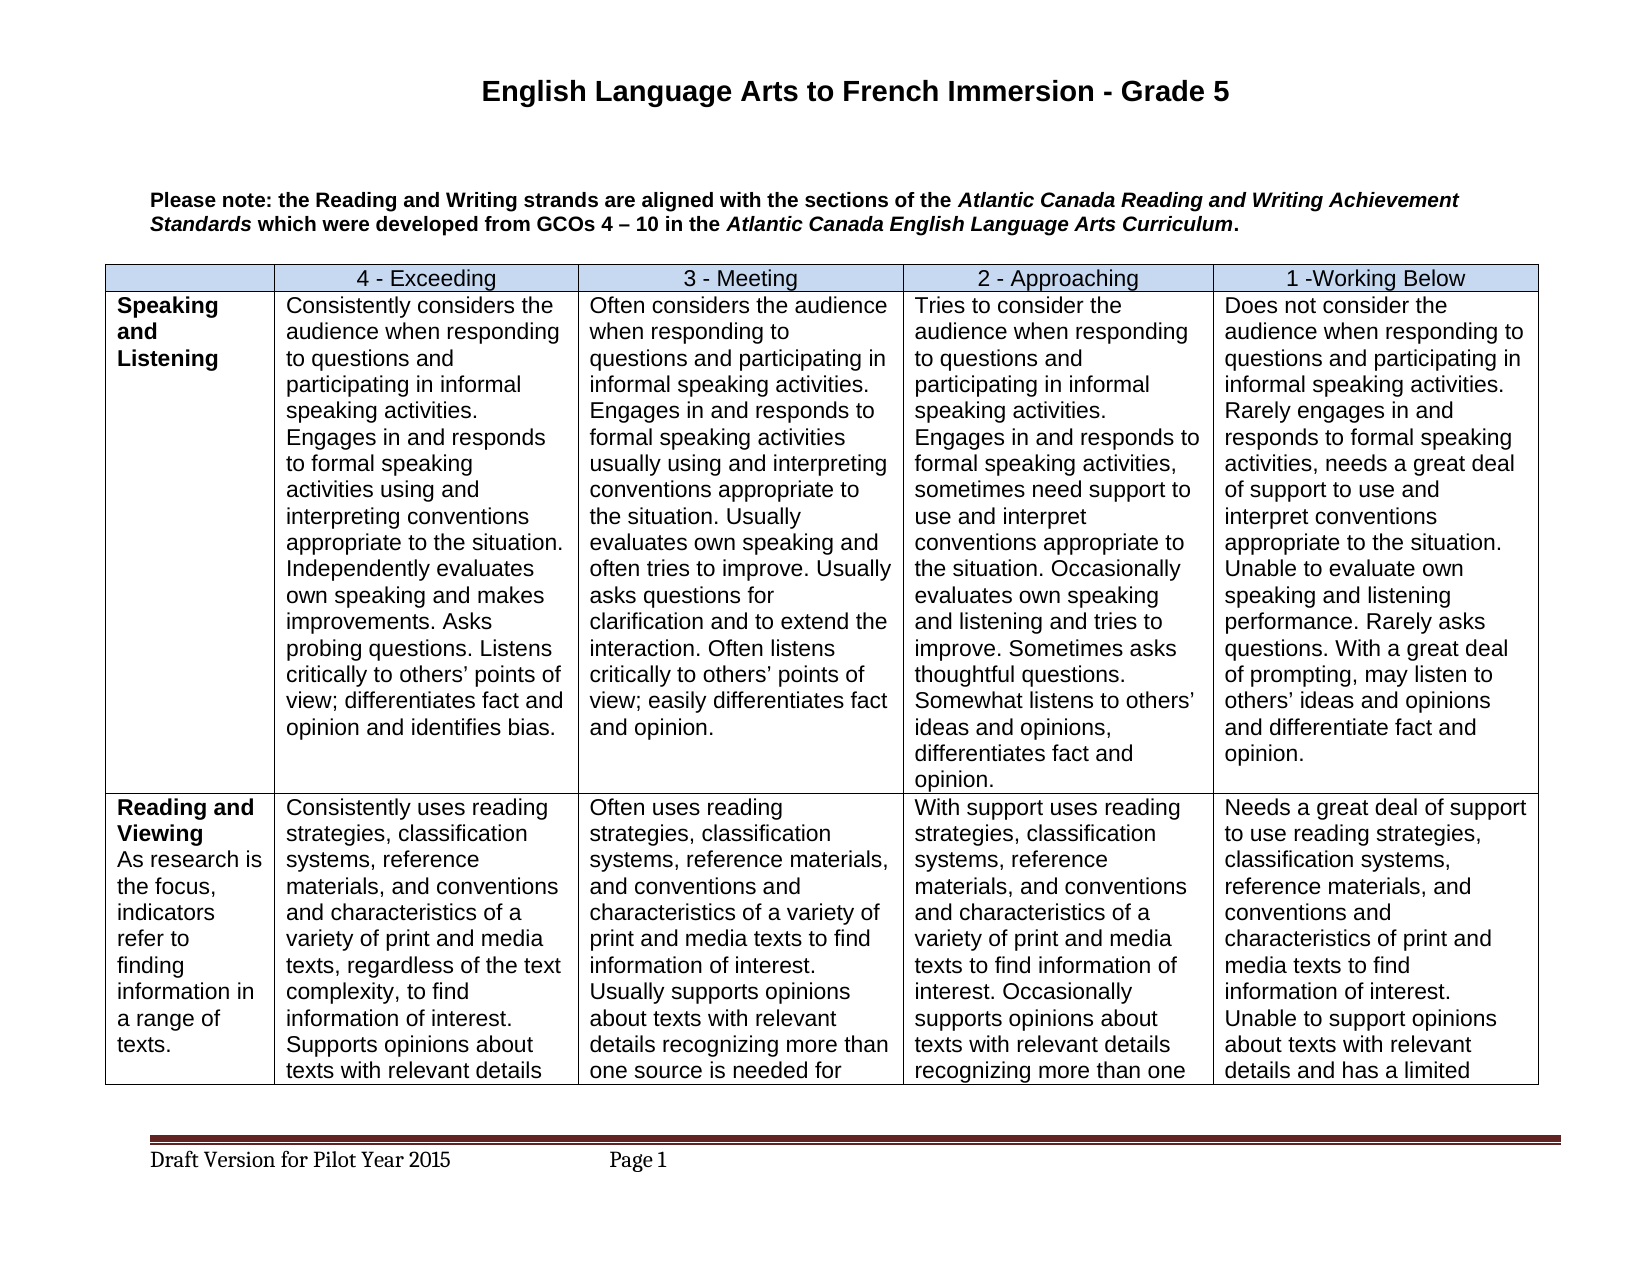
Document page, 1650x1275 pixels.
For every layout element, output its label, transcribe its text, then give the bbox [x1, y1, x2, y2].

table_cell Consistently considers the audience when responding to questions and participating in informal speaking activities. Engages in and responds to formal speaking activities using and interpreting conventions appropriate to the situation. Independently evaluates own speaking and makes improvements. Asks probing questions. Listens critically to others’ points of view; differentiates fact and opinion and identifies bias. [275, 292, 578, 793]
text Please note: the Reading and Writing strands are aligned with the sections of the Atlantic Canada Reading and Writing Achievement Standards which were developed from GCOs 4 – 10 in the Atlantic Canada English Language Arts Curriculum. [150, 187, 1561, 235]
table_header 1 -Working Below [1214, 265, 1538, 291]
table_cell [904, 794, 1213, 1083]
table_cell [1214, 794, 1538, 1083]
table_cell Often considers the audience when responding to questions and participating in informal speaking activities. Engages in and responds to formal speaking activities usually using and interpreting conventions appropriate to the situation. Usually evaluates own speaking and often tries to improve. Usually asks questions for clarification and to extend the interaction. Often listens critically to others’ points of view; easily differentiates fact and opinion. [579, 292, 903, 793]
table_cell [579, 794, 903, 1083]
table_header [106, 265, 274, 291]
table_header 3 - Meeting [579, 265, 903, 291]
table_header 2 - Approaching [904, 265, 1213, 291]
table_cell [275, 794, 578, 1083]
table_header 4 - Exceeding [275, 265, 578, 291]
table_cell Does not consider the audience when responding to questions and participating in informal speaking activities. Rarely engages in and responds to formal speaking activities, needs a great deal of support to use and interpret conventions appropriate to the situation. Unable to evaluate own speaking and listening performance. Rarely asks questions. With a great deal of prompting, may listen to others’ ideas and opinions and differentiate fact and opinion. [1214, 292, 1538, 793]
table_cell Speaking and Listening [106, 292, 274, 793]
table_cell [106, 794, 274, 1083]
table_cell Tries to consider the audience when responding to questions and participating in informal speaking activities. Engages in and responds to formal speaking activities, sometimes need support to use and interpret conventions appropriate to the situation. Occasionally evaluates own speaking and listening and tries to improve. Sometimes asks thoughtful questions. Somewhat listens to others’ ideas and opinions, differentiates fact and opinion. [904, 292, 1213, 793]
